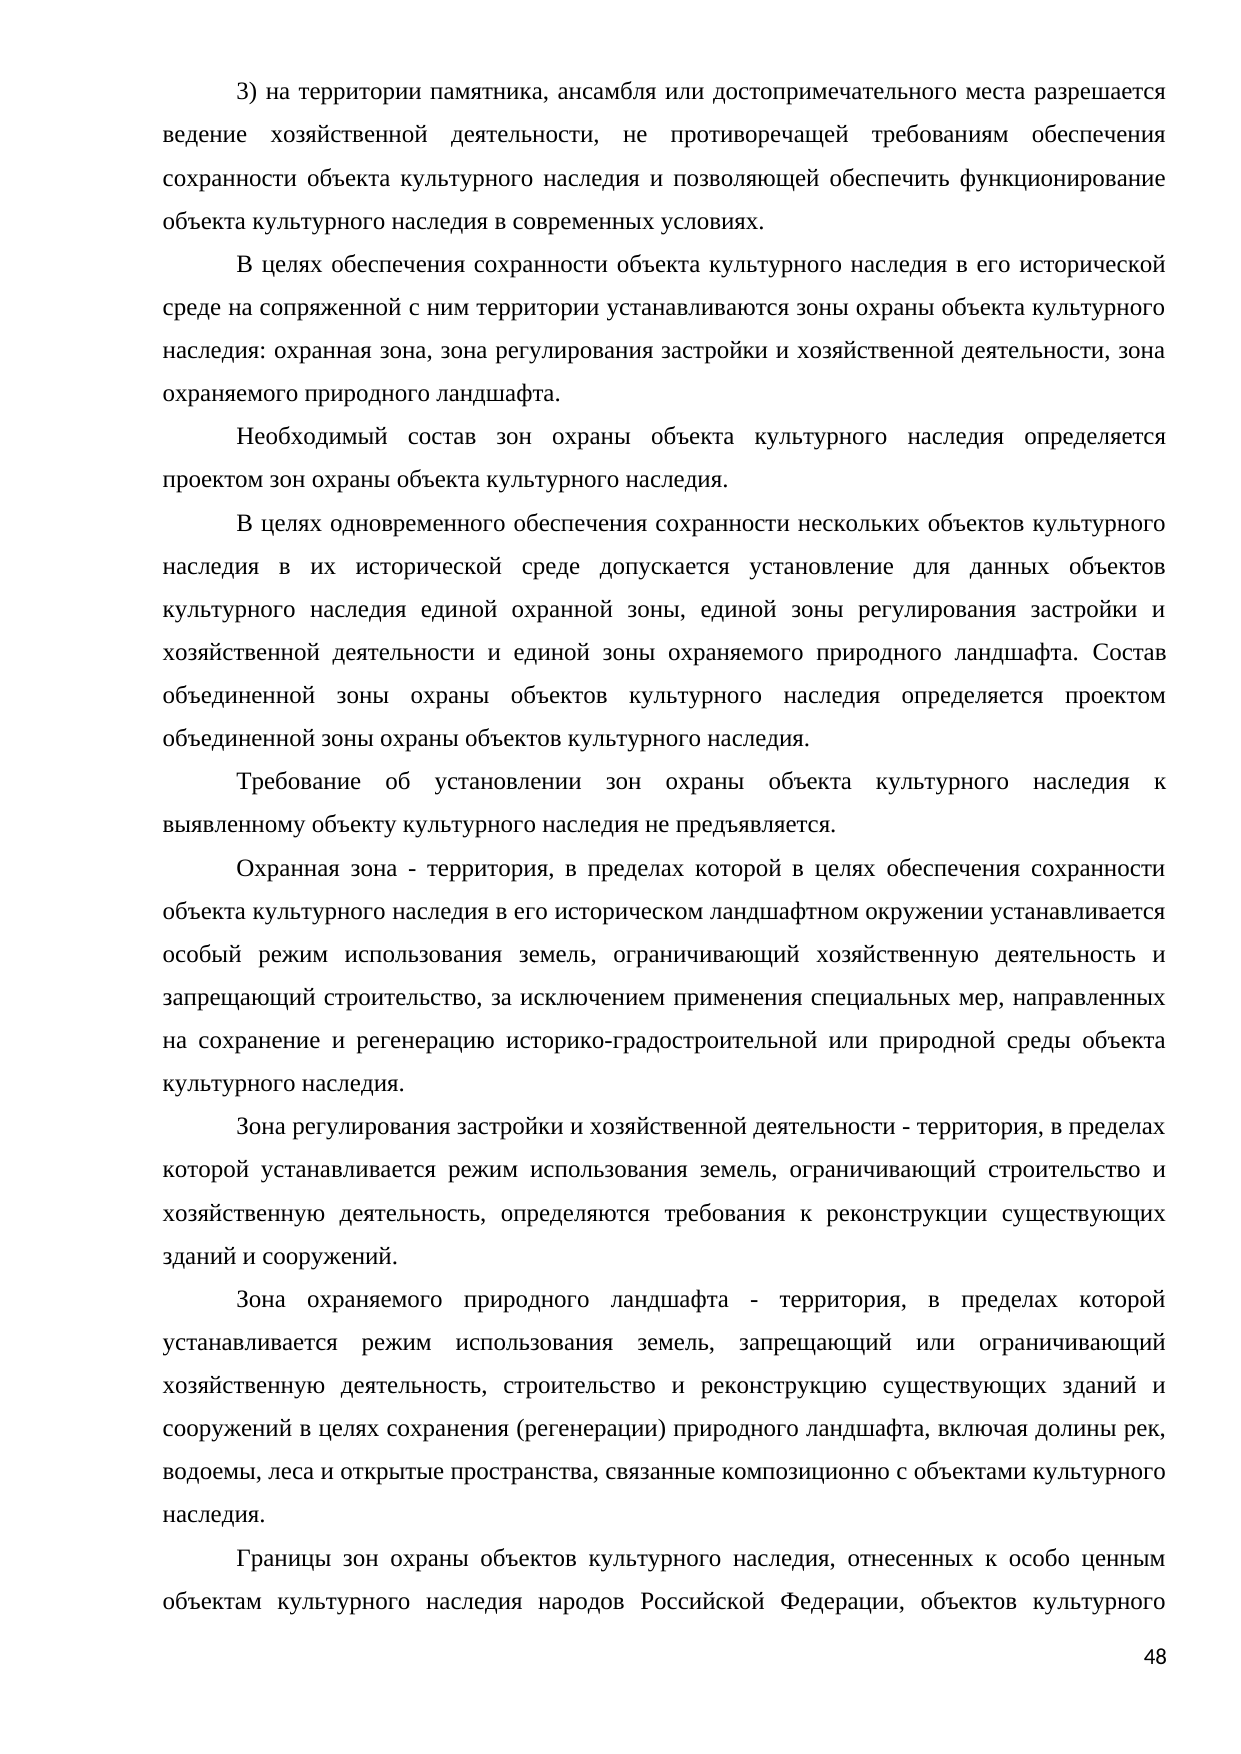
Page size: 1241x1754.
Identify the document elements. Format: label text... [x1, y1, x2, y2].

text Охранная зона - территория, в пределах которой в целях обеспечения сохранности объекта культурного наследия в его историческом ландшафтном окружении устанавливается особый режим использования земель, ограничивающий хозяйственную деятельность и запрещающий строительство, за исключением применения специальных мер, направленных на сохранение и регенерацию историко-градостроительной или природной среды объекта культурного наследия. [162, 853, 1167, 1097]
text Требование об установлении зон охраны объекта культурного наследия к выявленному объекту культурного наследия не предъявляется. [162, 766, 1167, 838]
text Зона охраняемого природного ландшафта - территория, в пределах которой устанавливается режим использования земель, запрещающий или ограничивающий хозяйственную деятельность, строительство и реконструкцию существующих зданий и сооружений в целях сохранения (регенерации) природного ландшафта, включая долины рек, водоемы, леса и открытые пространства, связанные композиционно с объектами культурного наследия. [162, 1284, 1167, 1528]
text 3) на территории памятника, ансамбля или достопримечательного места разрешается ведение хозяйственной деятельности, не противоречащей требованиям обеспечения сохранности объекта культурного наследия и позволяющей обеспечить функционирование объекта культурного наследия в современных условиях. [162, 76, 1167, 234]
text Зона регулирования застройки и хозяйственной деятельности - территория, в пределах которой устанавливается режим использования земель, ограничивающий строительство и хозяйственную деятельность, определяются требования к реконструкции существующих зданий и сооружений. [162, 1111, 1167, 1269]
text В целях обеспечения сохранности объекта культурного наследия в его исторической среде на сопряженной с ним территории устанавливаются зоны охраны объекта культурного наследия: охранная зона, зона регулирования застройки и хозяйственной деятельности, зона охраняемого природного ландшафта. [162, 249, 1167, 407]
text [162, 1543, 1167, 1614]
text Необходимый состав зон охраны объекта культурного наследия определяется проектом зон охраны объекта культурного наследия. [162, 421, 1167, 493]
text В целях одновременного обеспечения сохранности нескольких объектов культурного наследия в их исторической среде допускается установление для данных объектов культурного наследия единой охранной зоны, единой зоны регулирования застройки и хозяйственной деятельности и единой зоны охраняемого природного ландшафта. Состав объединенной зоны охраны объектов культурного наследия определяется проектом объединенной зоны охраны объектов культурного наследия. [162, 508, 1167, 752]
